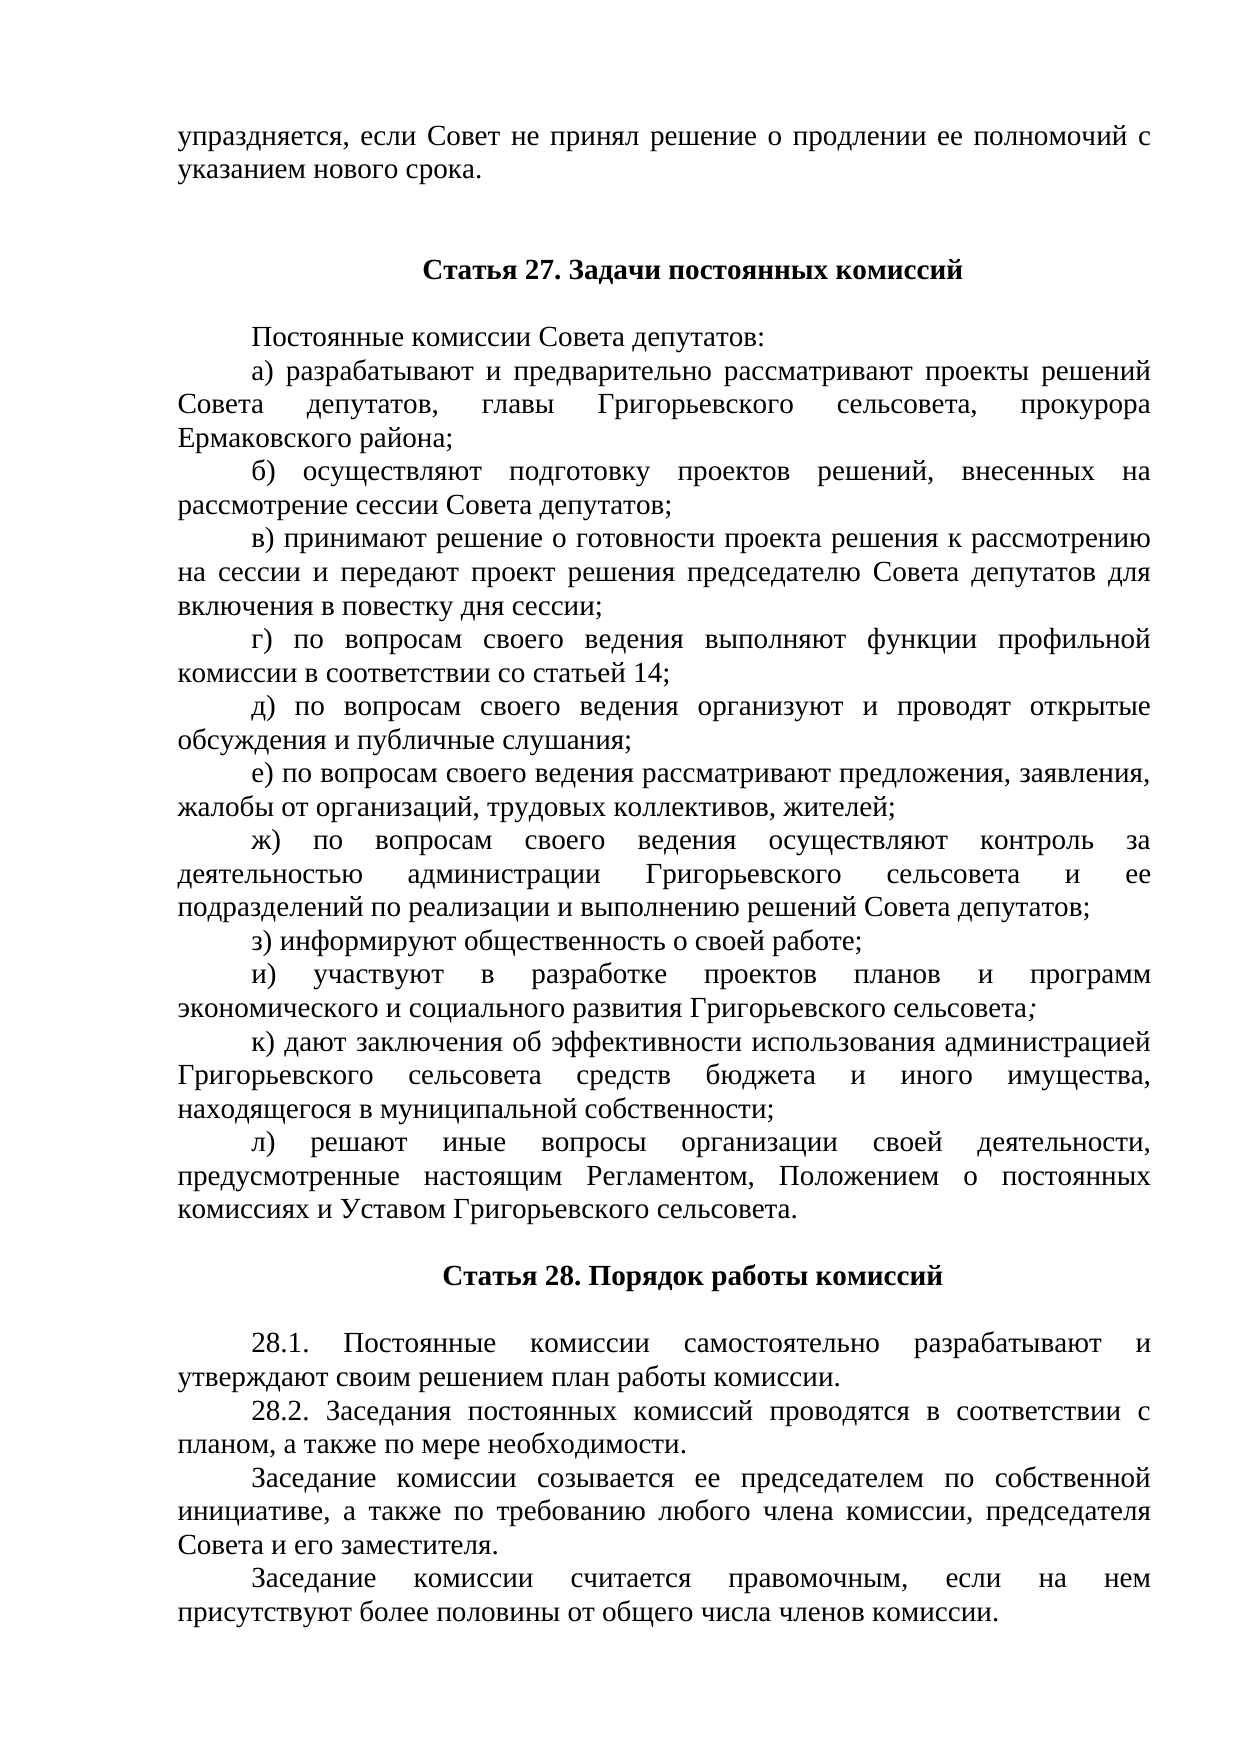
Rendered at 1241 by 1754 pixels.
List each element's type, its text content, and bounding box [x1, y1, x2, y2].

text а) разрабатывают и предварительно рассматривают проекты решений Совета депутатов, главы Григорьевского сельсовета, прокурора Ермаковского района; [177, 353, 1152, 453]
text и) участвуют в разработке проектов планов и программ экономического и социального развития Григорьевского сельсовета; [177, 957, 1152, 1024]
text Статья 27. Задачи постоянных комиссий [177, 252, 1152, 286]
text 28.2. Заседания постоянных комиссий проводятся в соответствии с планом, а также по мере необходимости. [177, 1393, 1152, 1460]
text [177, 118, 1152, 185]
text Заседание комиссии считается правомочным, если на нем присутствуют более половины от общего числа членов комиссии. [177, 1560, 1152, 1627]
text Статья 28. Порядок работы комиссий [177, 1258, 1152, 1292]
text 28.1. Постоянные комиссии самостоятельно разрабатывают и утверждают своим решением план работы комиссии. [177, 1326, 1152, 1393]
text д) по вопросам своего ведения организуют и проводят открытые обсуждения и публичные слушания; [177, 688, 1152, 755]
text з) информируют общественность о своей работе; [177, 923, 1152, 957]
text в) принимают решение о готовности проекта решения к рассмотрению на сессии и передают проект решения председателю Совета депутатов для включения в повестку дня сессии; [177, 521, 1152, 621]
text Постоянные комиссии Совета депутатов: [177, 319, 1152, 353]
text г) по вопросам своего ведения выполняют функции профильной комиссии в соответствии со статьей 14; [177, 621, 1152, 688]
text е) по вопросам своего ведения рассматривают предложения, заявления, жалобы от организаций, трудовых коллективов, жителей; [177, 755, 1152, 822]
text ж) по вопросам своего ведения осуществляют контроль за деятельностью администрации Григорьевского сельсовета и ее подразделений по реализации и выполнению решений Совета депутатов; [177, 822, 1152, 923]
text л) решают иные вопросы организации своей деятельности, предусмотренные настоящим Регламентом, Положением о постоянных комиссиях и Уставом Григорьевского сельсовета. [177, 1124, 1152, 1225]
text к) дают заключения об эффективности использования администрацией Григорьевского сельсовета средств бюджета и иного имущества, находящегося в муниципальной собственности; [177, 1024, 1152, 1124]
text Заседание комиссии созывается ее председателем по собственной инициативе, а также по требованию любого члена комиссии, председателя Совета и его заместителя. [177, 1460, 1152, 1560]
text б) осуществляют подготовку проектов решений, внесенных на рассмотрение сессии Совета депутатов; [177, 453, 1152, 521]
